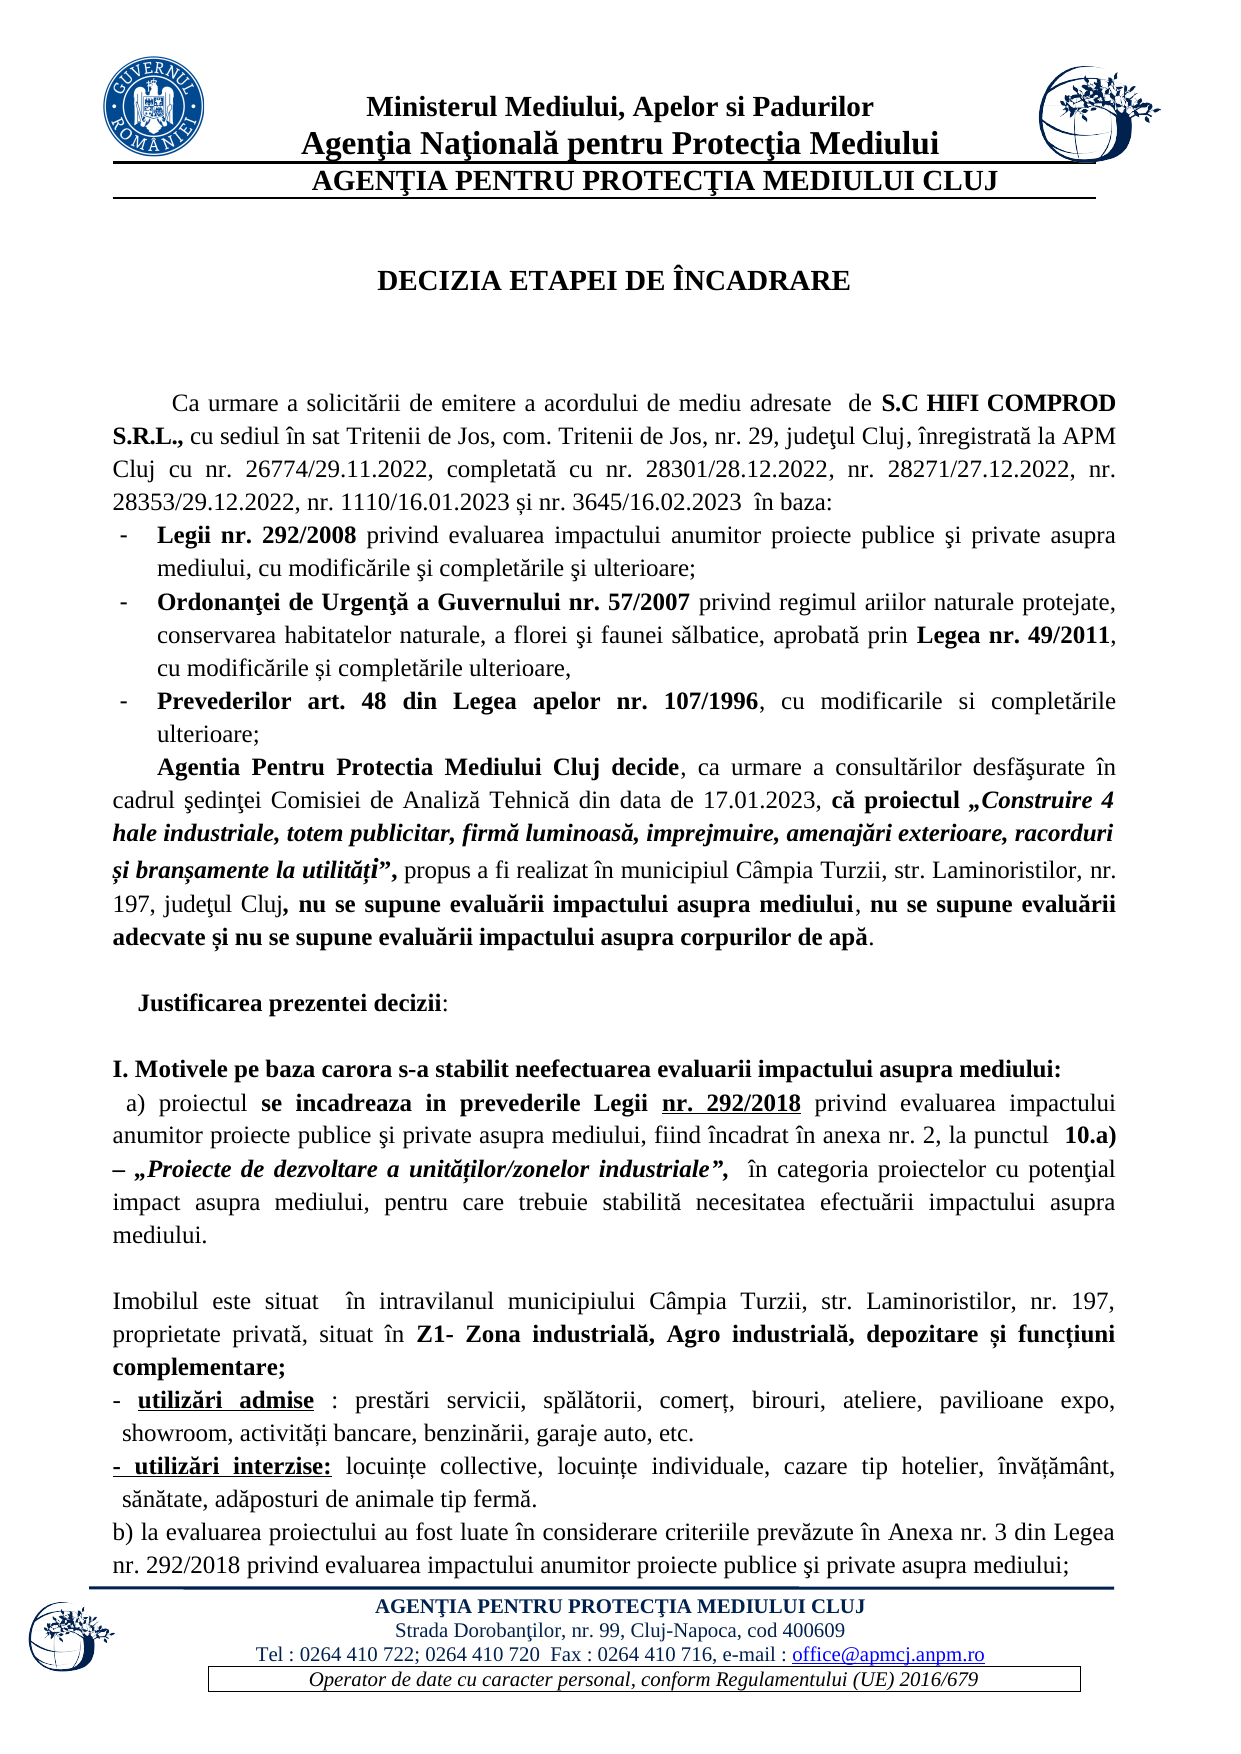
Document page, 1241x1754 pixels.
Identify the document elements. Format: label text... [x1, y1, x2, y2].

text Agentia Pentru Protectia Mediului Cluj decide, ca urmare a consultărilor desfăşurate în cadrul şedinţei Comisiei de Analiză Tehnică din data de 17.01.2023, că proiectul „Construire 4 hale industriale, totem publicitar, firmă luminoasă, imprejmuire, amenajări exterioare, racorduri și branșamente la utilități”, propus a fi realizat în municipiul Câmpia Turzii, str. Laminoristilor, nr. 197, judeţul Cluj, nu se supune evaluării impactului asupra mediului, nu se supune evaluării adecvate și nu se supune evaluării impactului asupra corpurilor de apă. [112, 752, 1116, 951]
list Imobilul este situat în intravilanul municipiului Câmpia Turzii, str. Laminoristilor, nr. 197, proprietate privată, situat în Z1- Zona industrială, Agro industrială, depozitare și funcțiuni complementare; [112, 1286, 1116, 1381]
picture [102, 55, 205, 157]
text I. Motivele pe baza carora s-a stabilit neefectuarea evaluarii impactului asupra mediului: [112, 1054, 1116, 1083]
list b) la evaluarea proiectului au fost luate în considerare criteriile prevăzute în Anexa nr. 3 din Legea nr. 292/2018 privind evaluarea impactului anumitor proiecte publice şi private asupra mediului; [112, 1517, 1116, 1579]
list Prevederilor art. 48 din Legea apelor nr. 107/1996, cu modificarile si completările ulterioare; [119, 686, 1116, 748]
list a) proiectul se incadreaza in prevederile Legii nr. 292/2018 privind evaluarea impactului anumitor proiecte publice şi private asupra mediului, fiind încadrat în anexa nr. 2, la punctul 10.a) – „Proiecte de dezvoltare a unităților/zonelor industriale”, în categoria proiectelor cu potenţial impact asupra mediului, pentru care trebuie stabilită necesitatea efectuării impactului asupra mediului. [112, 1088, 1116, 1248]
text - utilizări interzise: locuințe collective, locuințe individuale, cazare tip hotelier, învățământ, sănătate, adăposturi de animale tip fermă. [112, 1451, 1116, 1513]
text Ca urmare a solicitării de emitere a acordului de mediu adresate de S.C HIFI COMPROD S.R.L., cu sediul în sat Tritenii de Jos, com. Tritenii de Jos, nr. 29, judeţul Cluj, înregistrată la APM Cluj cu nr. 26774/29.11.2022, completată cu nr. 28301/28.12.2022, nr. 28271/27.12.2022, nr. 28353/29.12.2022, nr. 1110/16.01.2023 și nr. 3645/16.02.2023 în baza: [112, 388, 1116, 516]
text Justificarea prezentei decizii: [112, 988, 1116, 1017]
text - utilizări admise : prestări servicii, spălătorii, comerț, birouri, ateliere, pavilioane expo, showroom, activități bancare, benzinării, garaje auto, etc. [112, 1385, 1116, 1447]
list Legii nr. 292/2008 privind evaluarea impactului anumitor proiecte publice şi private asupra mediului, cu modificările şi completările şi ulterioare; [119, 520, 1116, 582]
text DECIZIA ETAPEI DE ÎNCADRARE [112, 263, 1116, 297]
list Ordonanţei de Urgenţă a Guvernului nr. 57/2007 privind regimul ariilor naturale protejate, conservarea habitatelor naturale, a florei şi faunei sǎlbatice, aprobată prin Legea nr. 49/2011, cu modificările și completările ulterioare, [119, 587, 1116, 681]
